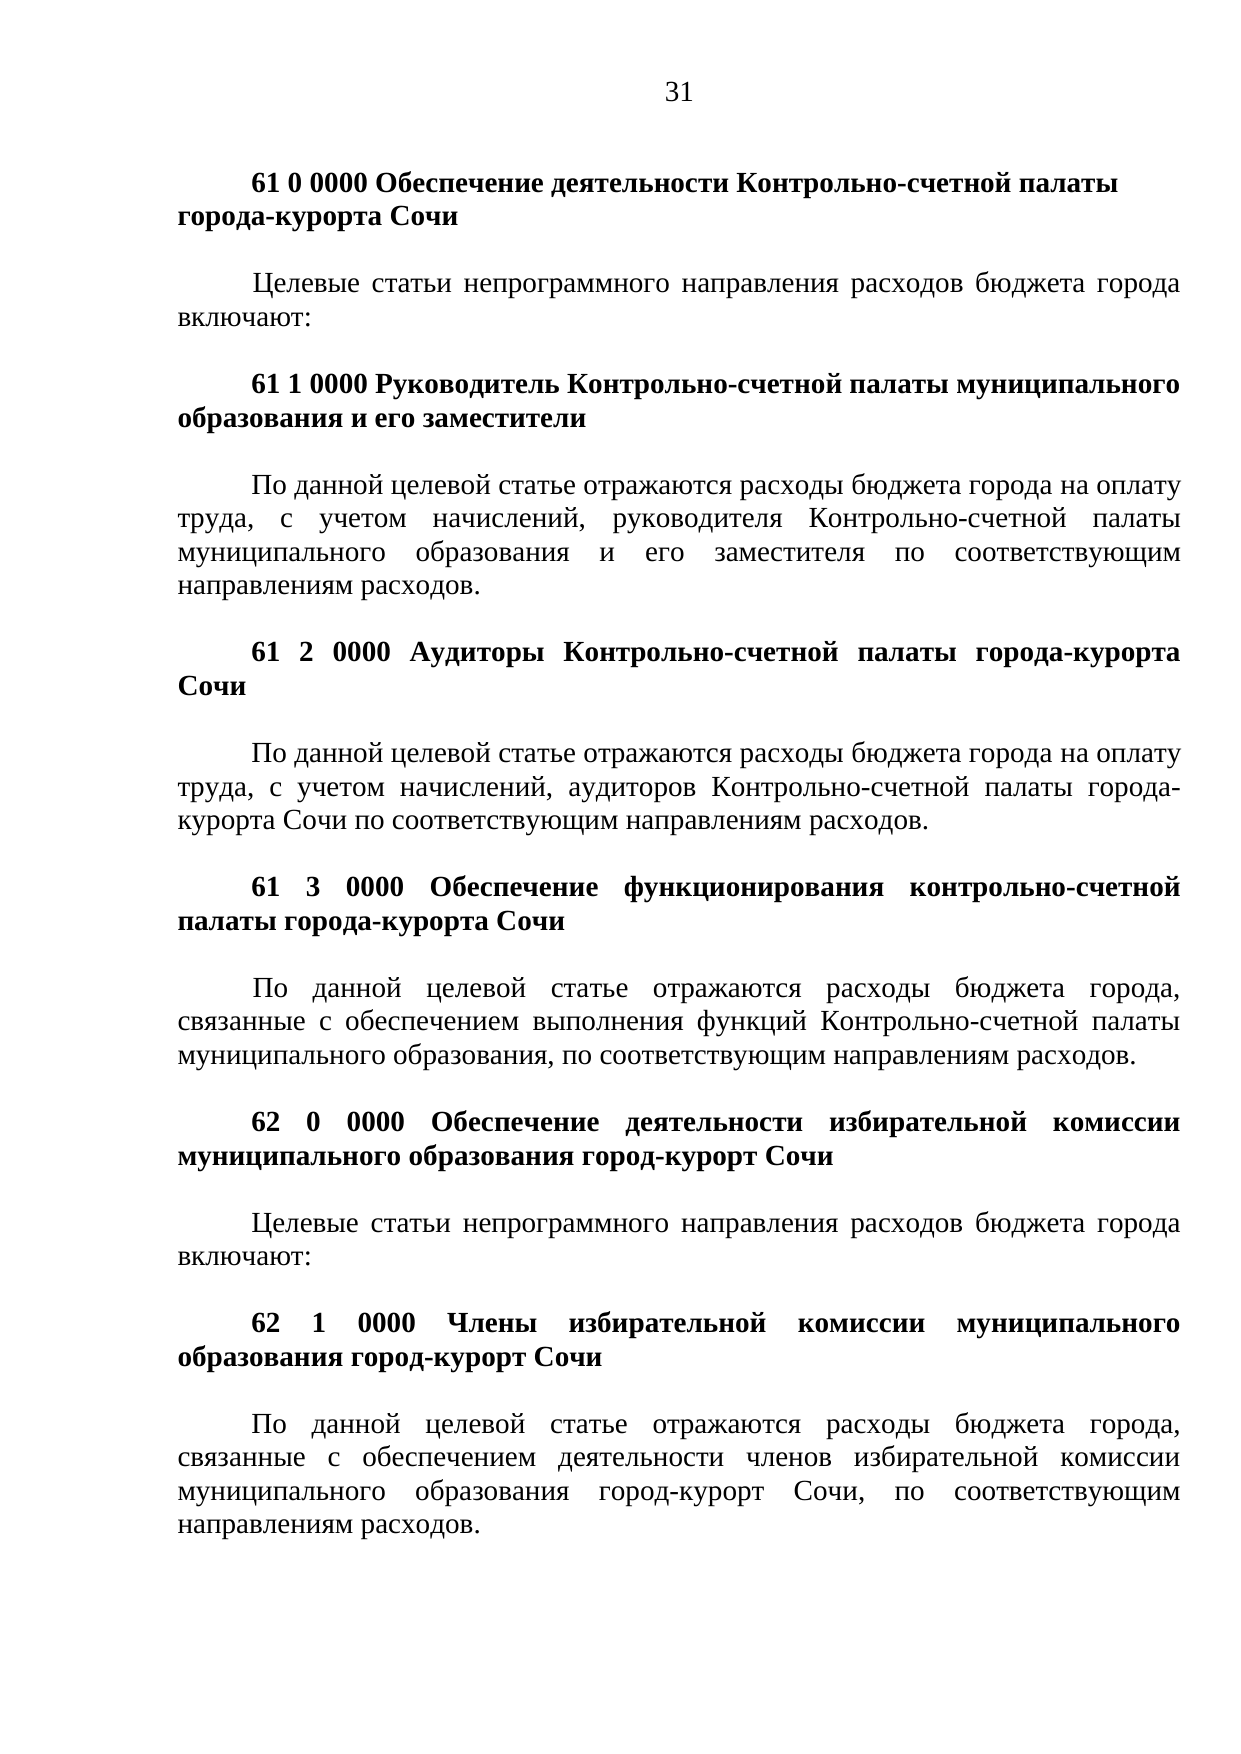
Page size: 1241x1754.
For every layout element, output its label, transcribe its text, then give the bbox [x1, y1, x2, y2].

text 61 3 0000 Обеспечение функционирования контрольно-счетной палаты города-курорта Сочи [177, 869, 1181, 936]
text 62 0 0000 Обеспечение деятельности избирательной комиссии муниципального образования город-курорт Сочи [177, 1104, 1181, 1171]
text образования и его заместители [177, 400, 1181, 433]
text По данной целевой статье отражаются расходы бюджета города, связанные с обеспечением выполнения функций Контрольно-счетной палаты муниципального образования, по соответствующим направлениям расходов. [177, 970, 1181, 1071]
text 61 1 0000 Руководитель Контрольно-счетной палаты муниципального [177, 366, 1181, 400]
text По данной целевой статье отражаются расходы бюджета города на оплату труда, с учетом начислений, аудиторов Контрольно-счетной палаты города-курорта Сочи по соответствующим направлениям расходов. [177, 735, 1181, 836]
text Целевые статьи непрограммного направления расходов бюджета города включают: [177, 1205, 1181, 1272]
text 61 2 0000 Аудиторы Контрольно-счетной палаты города-курорта Сочи [177, 634, 1181, 702]
text города-курорта Сочи [177, 198, 1181, 232]
text 62 1 0000 Члены избирательной комиссии муниципального образования город-курорт Сочи [177, 1305, 1181, 1372]
text По данной целевой статье отражаются расходы бюджета города на оплату труда, с учетом начислений, руководителя Контрольно-счетной палаты муниципального образования и его заместителя по соответствующим направлениям расходов. [177, 467, 1181, 601]
text По данной целевой статье отражаются расходы бюджета города, связанные с обеспечением деятельности членов избирательной комиссии муниципального образования город-курорт Сочи, по соответствующим направлениям расходов. [177, 1406, 1181, 1540]
text 61 0 0000 Обеспечение деятельности Контрольно-счетной палаты [177, 165, 1181, 198]
text Целевые статьи непрограммного направления расходов бюджета города включают: [177, 266, 1181, 333]
